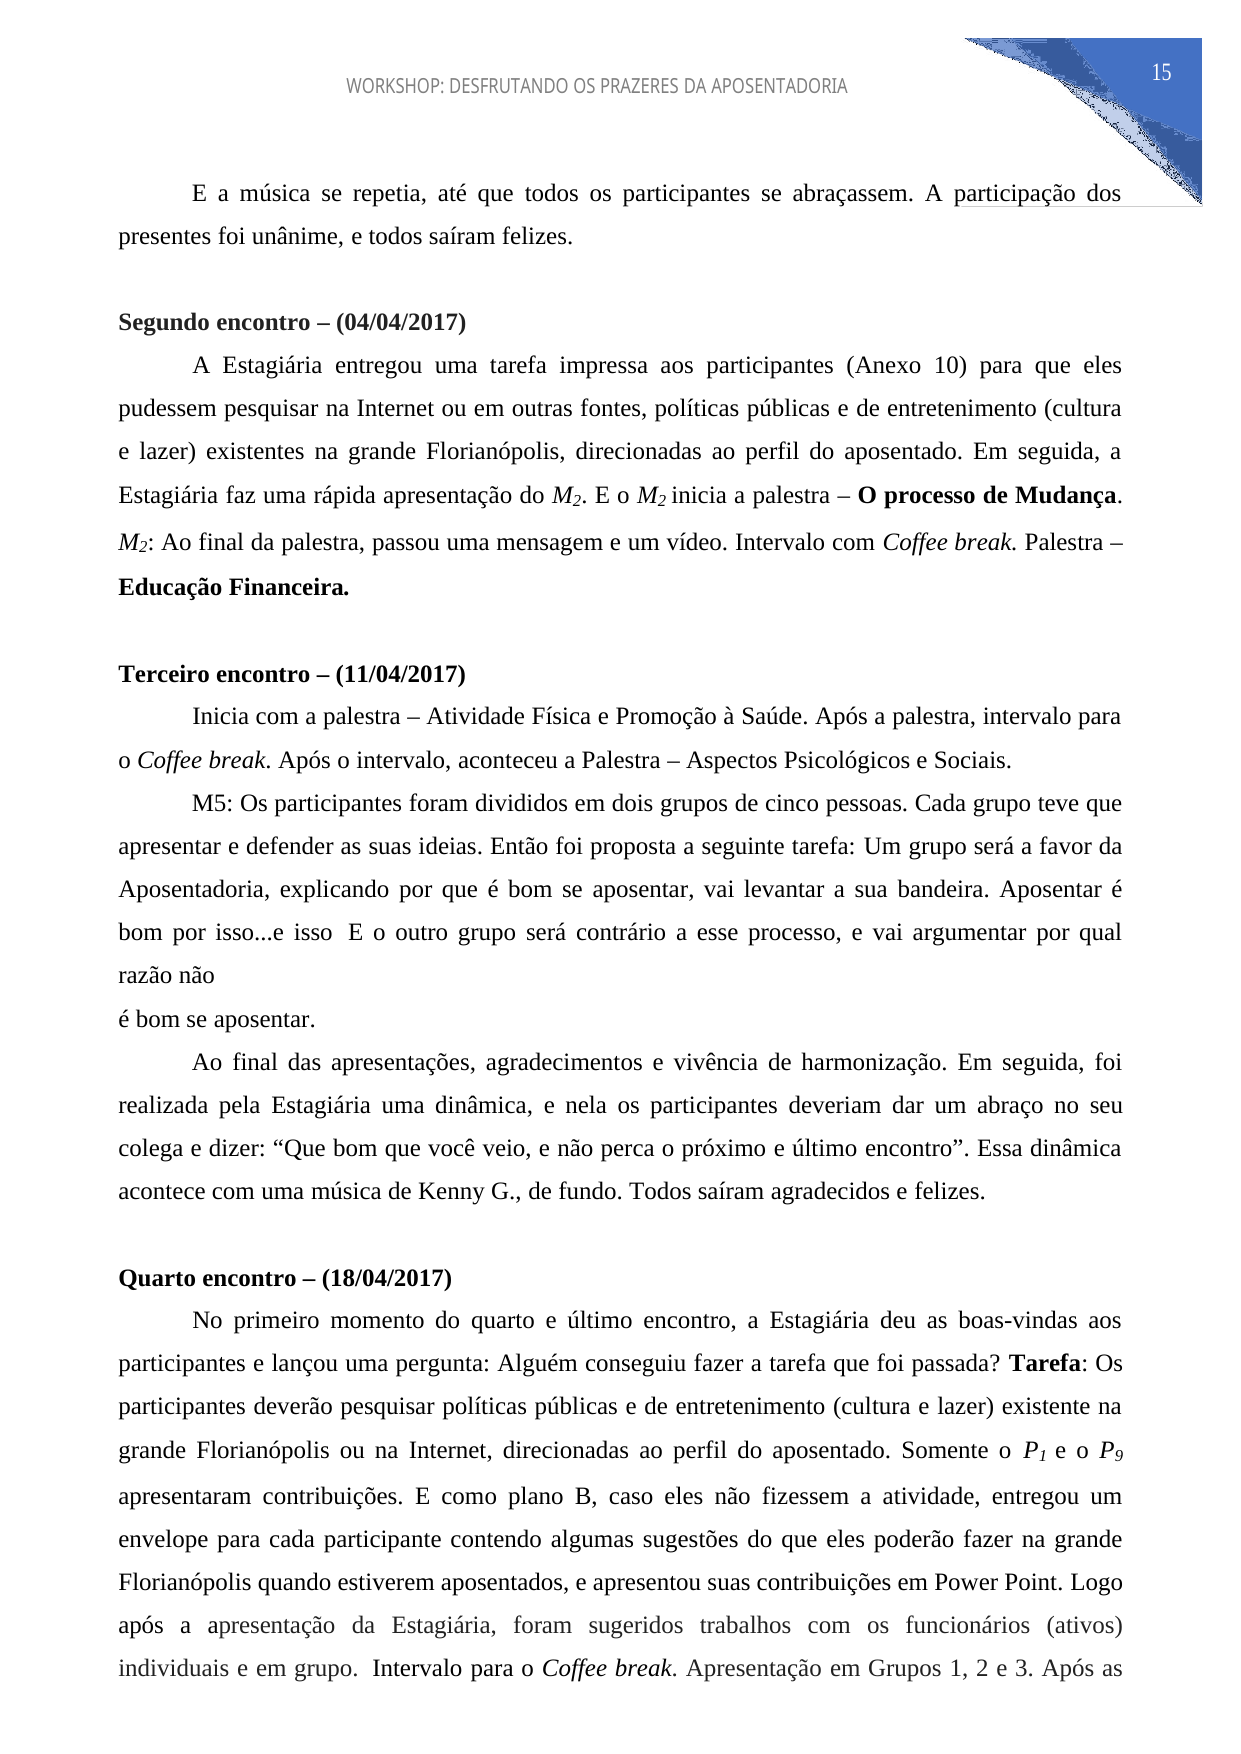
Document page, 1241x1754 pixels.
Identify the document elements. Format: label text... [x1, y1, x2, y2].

text A Estagiária entregou uma tarefa impressa aos participantes (Anexo 10) para que eles pudessem pesquisar na Internet ou em outras fontes, políticas públicas e de entretenimento (cultura e lazer) existentes na grande Florianópolis, direcionadas ao perfil do aposentado. Em seguida, a Estagiária faz uma rápida apresentação do M2. E o M2 inicia a palestra – O processo de Mudança. M2: Ao final da palestra, passou uma mensagem e um vídeo. Intervalo com Coffee break. Palestra – Educação Financeira. [118, 350, 1123, 601]
picture [961, 38, 1203, 207]
text é bom se aposentar. [118, 1004, 1184, 1032]
text E a música se repetia, até que todos os participantes se abraçassem. A participação dos presentes foi unânime, e todos saíram felizes. [118, 178, 1122, 250]
subtitle Quarto encontro – (18/04/2017) [118, 1263, 1184, 1291]
text WORKSHOP: DESFRUTANDO OS PRAZERES DA APOSENTADORIA 15 [346, 57, 1184, 99]
text Segundo encontro – (04/04/2017) [118, 307, 1184, 336]
subtitle Terceiro encontro – (11/04/2017) [118, 659, 1184, 688]
text Ao final das apresentações, agradecimentos e vivência de harmonização. Em seguida, foi realizada pela Estagiária uma dinâmica, e nela os participantes deveriam dar um abraço no seu colega e dizer: “Que bom que você veio, e não perca o próximo e último encontro”. Essa dinâmica acontece com uma música de Kenny G., de fundo. Todos saíram agradecidos e felizes. [118, 1047, 1123, 1205]
text Inicia com a palestra – Atividade Física e Promoção à Saúde. Após a palestra, intervalo para o Coffee break. Após o intervalo, aconteceu a Palestra – Aspectos Psicológicos e Sociais. [118, 701, 1122, 773]
text M5: Os participantes foram divididos em dois grupos de cinco pessoas. Cada grupo teve que apresentar e defender as suas ideias. Então foi proposta a seguinte tarefa: Um grupo será a favor da Aposentadoria, explicando por que é bom se aposentar, vai levantar a sua bandeira. Aposentar é bom por isso...e isso E o outro grupo será contrário a esse processo, e vai argumentar por qual razão não [118, 788, 1123, 989]
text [118, 1305, 1123, 1682]
